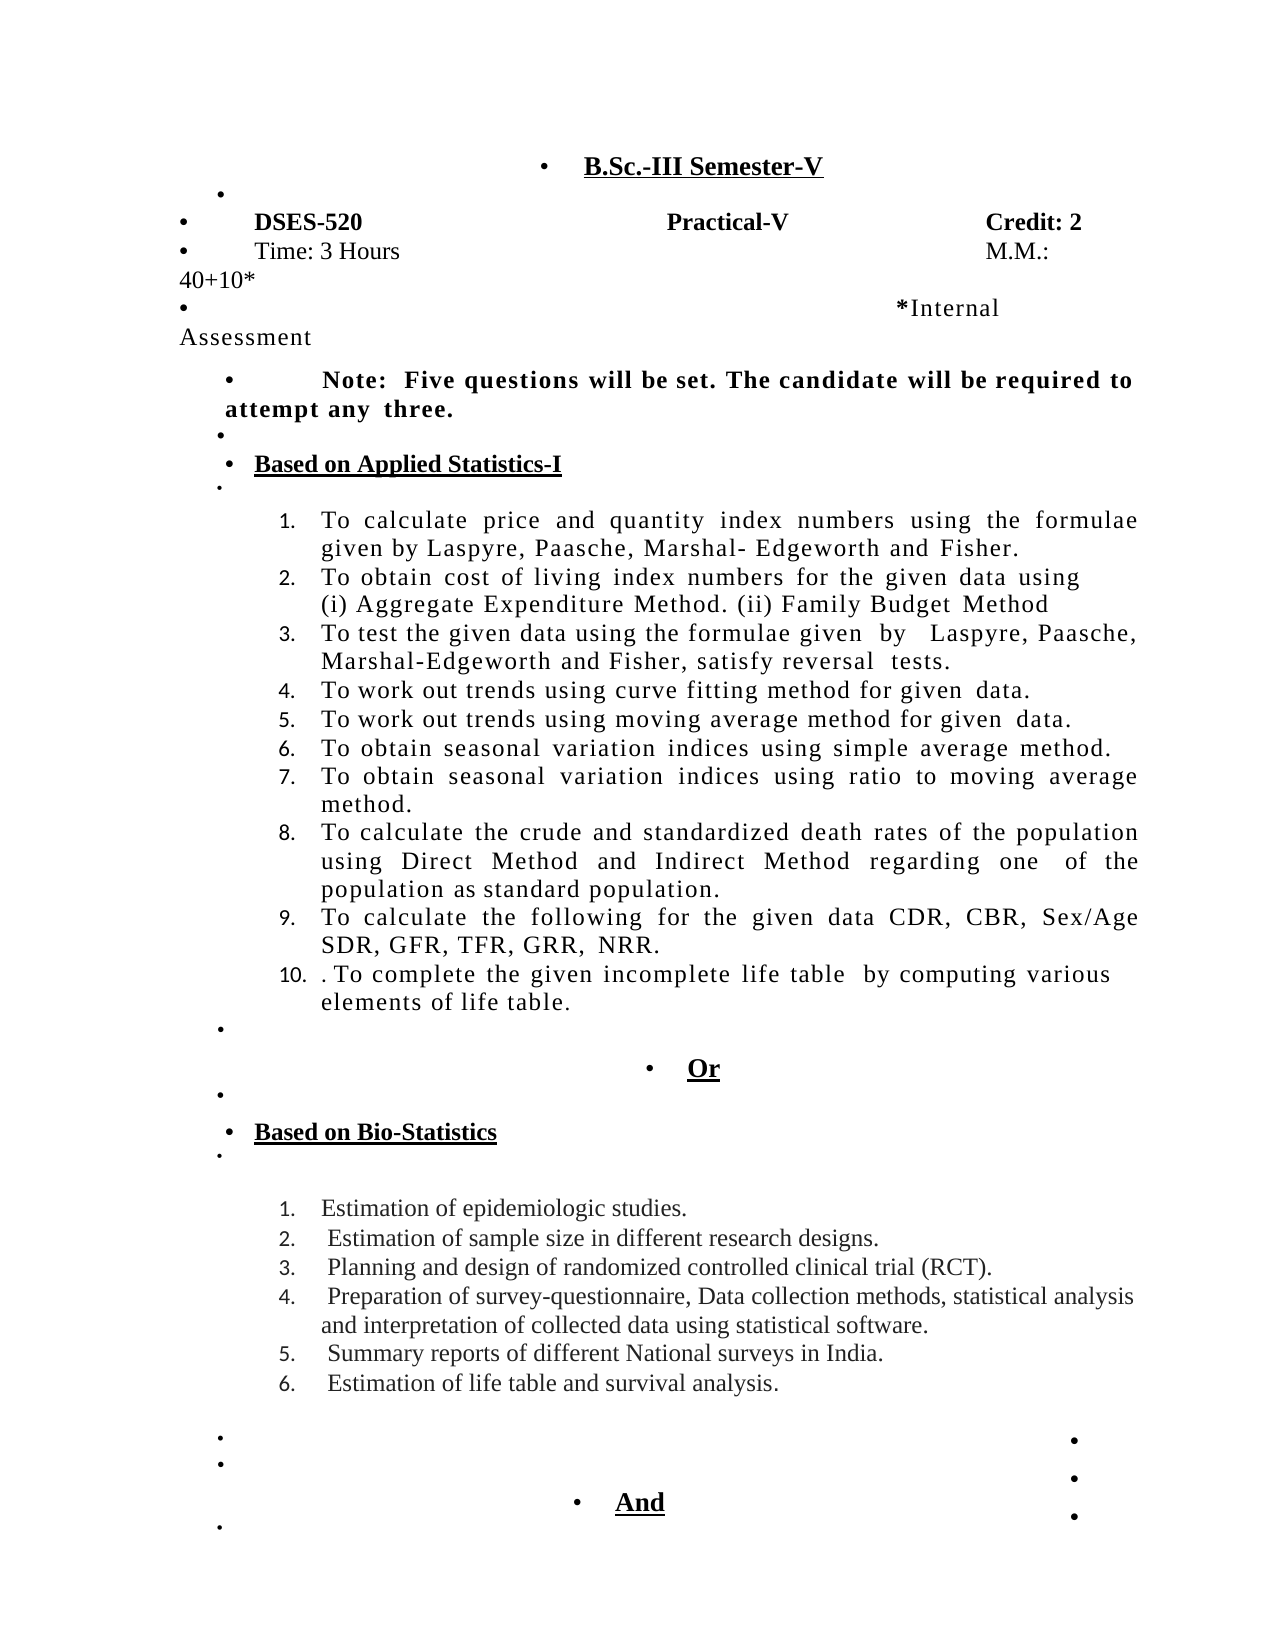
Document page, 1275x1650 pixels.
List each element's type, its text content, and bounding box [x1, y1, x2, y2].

list To obtain seasonal variation indices using ratio to moving average method. [278, 762, 1137, 817]
list To calculate the following for the given data CDR, CBR, Sex/Age SDR, GFR, TFR, GRR, NRR. [278, 903, 1138, 959]
list To work out trends using curve fitting method for given data. [278, 675, 1152, 704]
text DSES-520 Practical-V Credit: 2 [179, 207, 1134, 236]
list Estimation of sample size in different research designs. [278, 1223, 1152, 1252]
list Planning and design of randomized controlled clinical trial (RCT). [278, 1252, 1152, 1281]
list To calculate the crude and standardized death rates of the population using Direct Method and Indirect Method regarding one of the population as standard population. [278, 818, 1138, 903]
list To work out trends using moving average method for given data. [278, 704, 1152, 733]
subtitle B.Sc.-III Semester-V [510, 150, 853, 181]
text Based on Applied Statistics-I [225, 449, 1152, 478]
list Estimation of life table and survival analysis. [278, 1368, 1152, 1397]
subtitle And [469, 1486, 768, 1518]
subtitle Or [512, 1052, 853, 1083]
text Based on Bio-Statistics [225, 1117, 1152, 1146]
list To obtain seasonal variation indices using simple average method. [278, 733, 1152, 762]
list To test the given data using the formulae given by Laspyre, Paasche, Marshal-Edgeworth and Fisher, satisfy reversal tests. [278, 619, 1137, 675]
text Note: Five questions will be set. The candidate will be required to attempt any three. [225, 365, 1132, 422]
list To obtain cost of living index numbers for the given data using (i) Aggregate Expenditure Method. (ii) Family Budget Method [278, 563, 1080, 618]
list Summary reports of different National surveys in India. [278, 1338, 1152, 1368]
list Preparation of survey-questionnaire, Data collection methods, statistical analysis and interpretation of collected data using statistical software. [278, 1281, 1152, 1338]
list To calculate price and quantity index numbers using the formulae given by Laspyre, Paasche, Marshal- Edgeworth and Fisher. [278, 507, 1138, 562]
list . To complete the given incomplete life table by computing various elements of life table. [278, 960, 1111, 1015]
list Estimation of epidemiologic studies. [278, 1193, 1152, 1223]
text *Internal Assessment [179, 293, 1138, 351]
text Time: 3 Hours M.M.: 40+10* [179, 236, 1130, 293]
